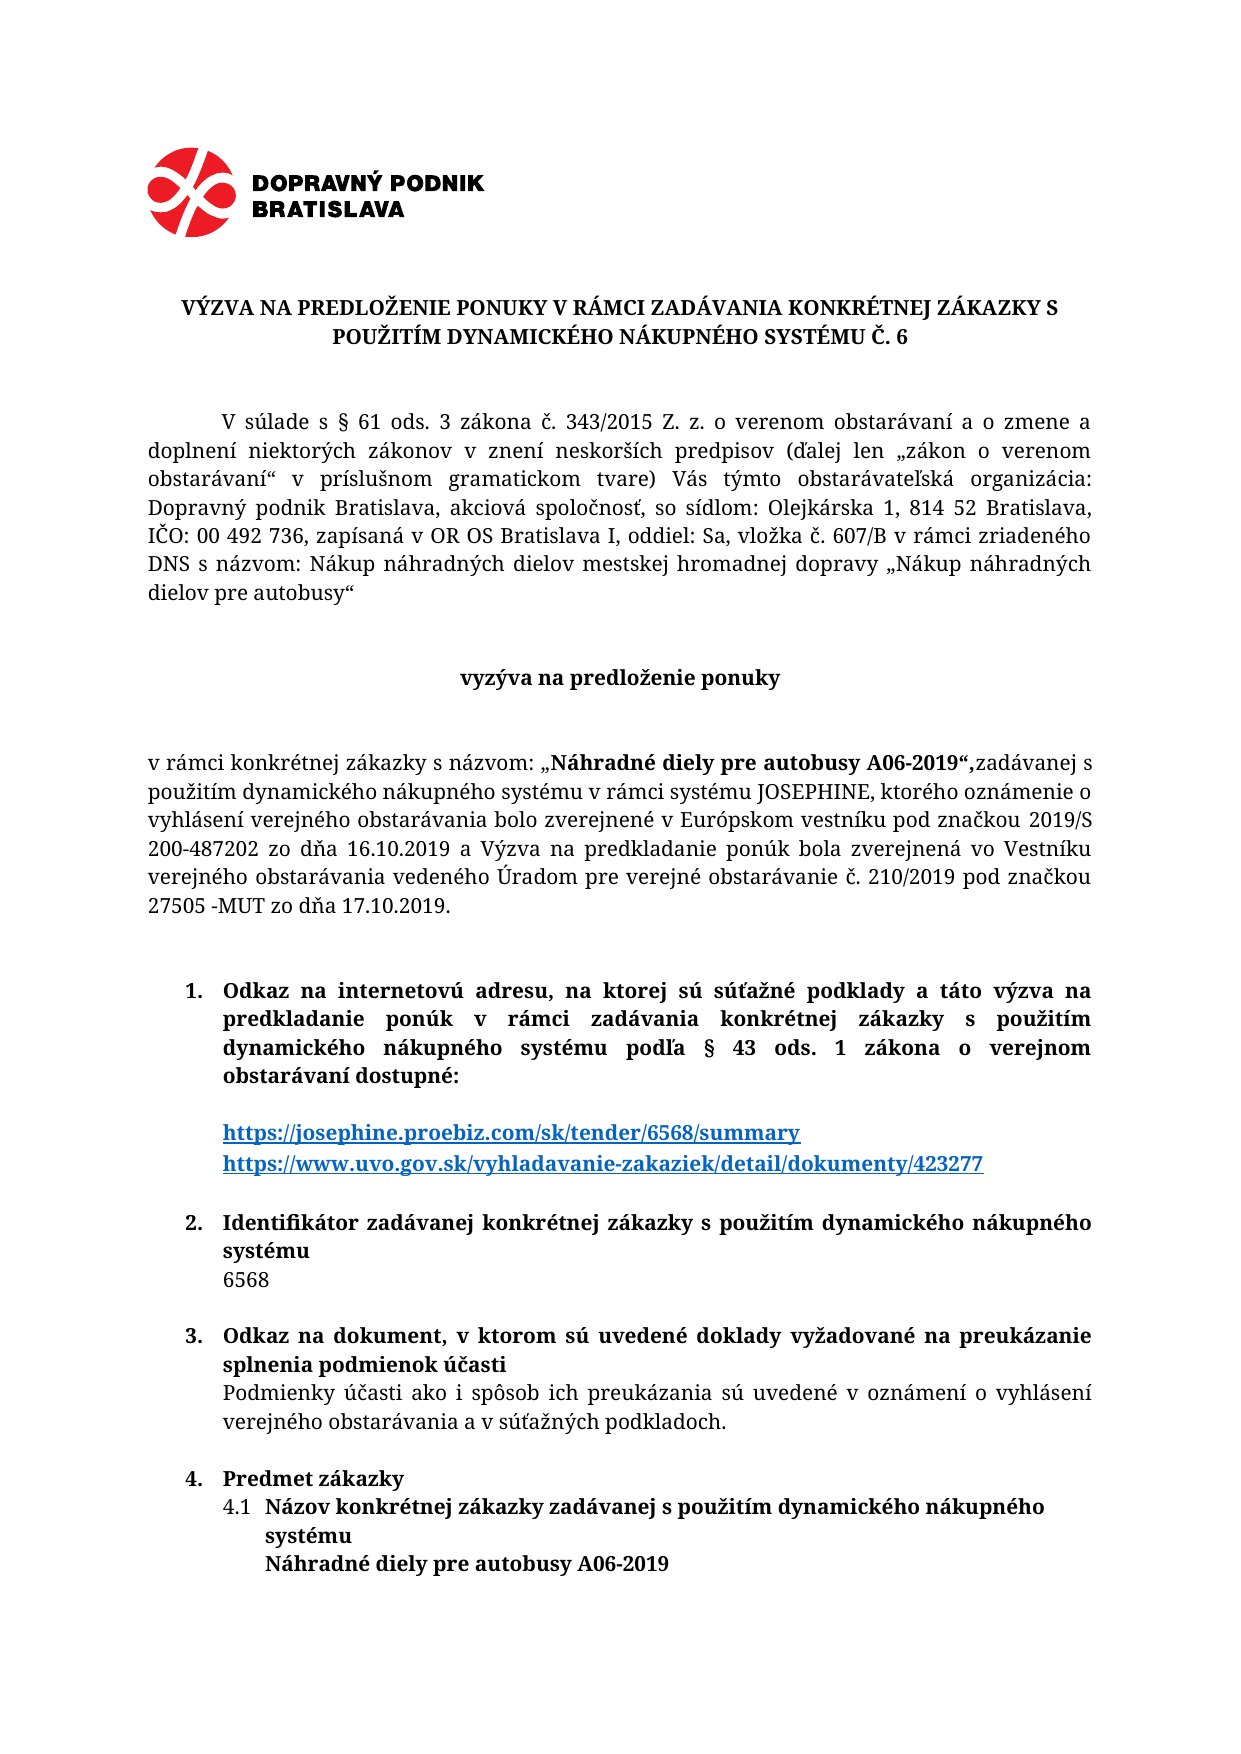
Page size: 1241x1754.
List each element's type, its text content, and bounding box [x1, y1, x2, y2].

list 6568 [223, 1265, 1093, 1293]
list Identifikátor zadávanej konkrétnej zákazky s použitím dynamického nákupného systému [185, 1208, 1093, 1265]
text V súlade s § 61 ods. 3 zákona č. 343/2015 Z. z. o verenom obstarávaní a o zmene a doplnení niektorých zákonov v znení neskorších predpisov (ďalej len „zákon o verenom obstarávaní“ v príslušnom gramatickom tvare) Vás týmto obstarávateľská organizácia: Dopravný podnik Bratislava, akciová spoločnosť, so sídlom: Olejkárska 1, 814 52 Bratislava, IČO: 00 492 736, zapísaná v OR OS Bratislava I, oddiel: Sa, vložka č. 607/B v rámci zriadeného DNS s názvom: Nákup náhradných dielov mestskej hromadnej dopravy „Nákup náhradných dielov pre autobusy“ [148, 407, 1093, 606]
list Názov konkrétnej zákazky zadávanej s použitím dynamického nákupného systému [223, 1492, 1093, 1549]
list Odkaz na internetovú adresu, na ktorej sú súťažné podklady a táto výzva na predkladanie ponúk v rámci zadávania konkrétnej zákazky s použitím dynamického nákupného systému podľa § 43 ods. 1 zákona o verejnom obstarávaní dostupné: [185, 976, 1093, 1090]
list Náhradné diely pre autobusy A06-2019 [265, 1549, 1093, 1578]
text vyzýva na predloženie ponuky [148, 663, 1093, 692]
text VÝZVA NA PREDLOŽENIE PONUKY V RÁMCI ZADÁVANIA KONKRÉTNEJ ZÁKAZKY S POUŽITÍM DYNAMICKÉHO NÁKUPNÉHO SYSTÉMU Č. 6 [148, 293, 1093, 350]
text v rámci konkrétnej zákazky s názvom: „Náhradné diely pre autobusy A06-2019“,zadávanej s použitím dynamického nákupného systému v rámci systému JOSEPHINE, ktorého oznámenie o vyhlásení verejného obstarávania bolo zverejnené v Európskom vestníku pod značkou 2019/S 200-487202 zo dňa 16.10.2019 a Výzva na predkladanie ponúk bola zverejnená vo Vestníku verejného obstarávania vedeného Úradom pre verejné obstarávanie č. 210/2019 pod značkou 27505 -MUT zo dňa 17.10.2019. [148, 748, 1093, 919]
list Podmienky účasti ako i spôsob ich preukázania sú uvedené v oznámení o vyhlásení verejného obstarávania a v súťažných podkladoch. [223, 1378, 1093, 1435]
list Odkaz na dokument, v ktorom sú uvedené doklady vyžadované na preukázanie splnenia podmienok účasti [185, 1322, 1093, 1378]
list https://www.uvo.gov.sk/vyhladavanie-zakaziek/detail/dokumenty/423277 [223, 1149, 1093, 1177]
list Predmet zákazky [185, 1464, 1093, 1492]
list https://josephine.proebiz.com/sk/tender/6568/summary [223, 1118, 1093, 1147]
